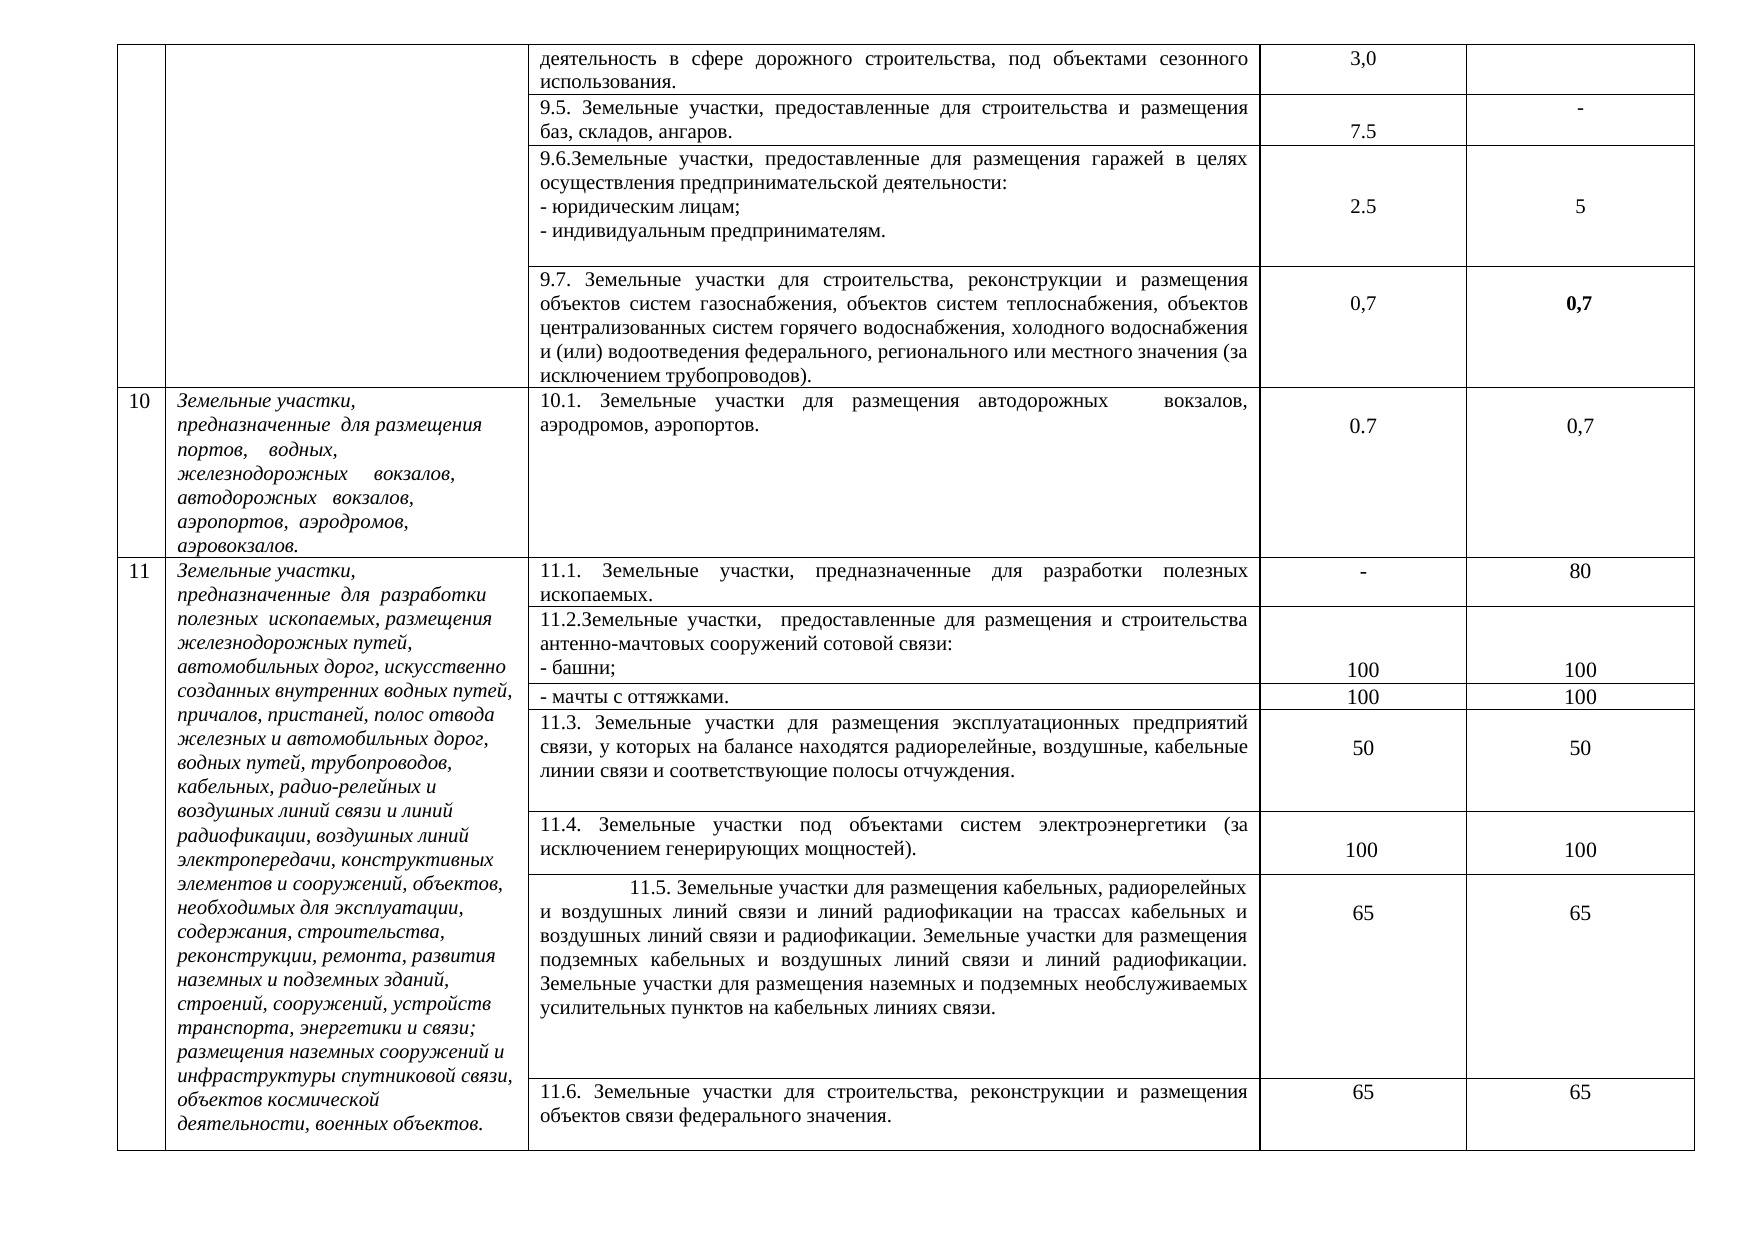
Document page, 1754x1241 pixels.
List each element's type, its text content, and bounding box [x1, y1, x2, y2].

table_cell 65 [1467, 1079, 1694, 1150]
table_cell 11 [118, 558, 165, 1150]
table_cell 7.5 [1261, 95, 1466, 144]
table_cell 9.7. Земельные участки для строительства, реконструкции и размещения объектов систем газоснабжения, объектов систем теплоснабжения, объектов централизованных систем горячего водоснабжения, холодного водоснабжения и (или) водоотведения федерального, регионального или местного значения (за исключением трубопроводов). [529, 267, 1259, 387]
table_cell 80 [1467, 558, 1694, 606]
table_cell Земельные участки, предназначенные для разработки полезных ископаемых, размещения железнодорожных путей, автомобильных дорог, искусственно созданных внутренних водных путей, причалов, пристаней, полос отвода железных и автомобильных дорог, водных путей, трубопроводов, кабельных, радио-релейных и воздушных линий связи и линий радиофикации, воздушных линий электропередачи, конструктивных элементов и сооружений, объектов, необходимых для эксплуатации, содержания, строительства, реконструкции, ремонта, развития наземных и подземных зданий, строений, сооружений, устройств транспорта, энергетики и связи; размещения наземных сооружений и инфраструктуры спутниковой связи, объектов космической деятельности, военных объектов. [166, 558, 528, 1150]
table_cell 0,7 [1261, 267, 1466, 387]
table_cell 65 [1261, 1079, 1466, 1150]
table_cell 9.6.Земельные участки, предоставленные для размещения гаражей в целях осуществления предпринимательской деятельности: - юридическим лицам; - индивидуальным предпринимателям. [529, 146, 1259, 266]
table_cell 0,7 [1467, 267, 1694, 387]
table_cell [529, 45, 1259, 93]
table_cell 2.5 [1261, 146, 1466, 266]
table_cell 65 [1467, 875, 1694, 1078]
table_cell - [1467, 95, 1694, 144]
table_cell 0,7 [1467, 388, 1694, 557]
table_cell 3,0 [1261, 45, 1466, 93]
table_cell 0.7 [1261, 388, 1466, 557]
table_cell 11.3. Земельные участки для размещения эксплуатационных предприятий связи, у которых на балансе находятся радиорелейные, воздушные, кабельные линии связи и соответствующие полосы отчуждения. [529, 710, 1259, 811]
table_cell - [1467, 45, 1694, 93]
table_cell 11.4. Земельные участки под объектами систем электроэнергетики (за исключением генерирующих мощностей). [529, 812, 1259, 874]
table_cell 65 [1261, 875, 1466, 1078]
table_cell 11.2.Земельные участки, предоставленные для размещения и строительства антенно-мачтовых сооружений сотовой связи: - башни; [529, 607, 1259, 683]
table_cell 10.1. Земельные участки для размещения автодорожных вокзалов, аэродромов, аэропортов. [529, 388, 1259, 557]
table_cell 11.6. Земельные участки для строительства, реконструкции и размещения объектов связи федерального значения. [529, 1079, 1259, 1150]
table_cell 11.5. Земельные участки для размещения кабельных, радиорелейных и воздушных линий связи и линий радиофикации на трассах кабельных и воздушных линий связи и радиофикации. Земельные участки для размещения подземных кабельных и воздушных линий связи и линий радиофикации. Земельные участки для размещения наземных и подземных необслуживаемых усилительных пунктов на кабельных линиях связи. [529, 875, 1259, 1078]
table_cell Земельные участки, предназначенные для размещения портов, водных, железнодорожных вокзалов, автодорожных вокзалов, аэропортов, аэродромов, аэровокзалов. [166, 388, 528, 557]
table_cell 100 [1467, 684, 1694, 709]
table_cell 50 [1261, 710, 1466, 811]
table_cell 11.1. Земельные участки, предназначенные для разработки полезных ископаемых. [529, 558, 1259, 606]
table_cell 100 [1467, 607, 1694, 683]
table_cell 100 [1261, 684, 1466, 709]
table_cell 100 [1467, 812, 1694, 874]
table_cell 10 [118, 388, 165, 557]
table_cell - [1261, 558, 1466, 606]
table_cell 50 [1467, 710, 1694, 811]
table_cell 5 [1467, 146, 1694, 266]
table_cell 9.5. Земельные участки, предоставленные для строительства и размещения баз, складов, ангаров. [529, 95, 1259, 144]
table_cell - мачты с оттяжками. [529, 684, 1259, 709]
table_cell 100 [1261, 607, 1466, 683]
table_cell 100 [1261, 812, 1466, 874]
